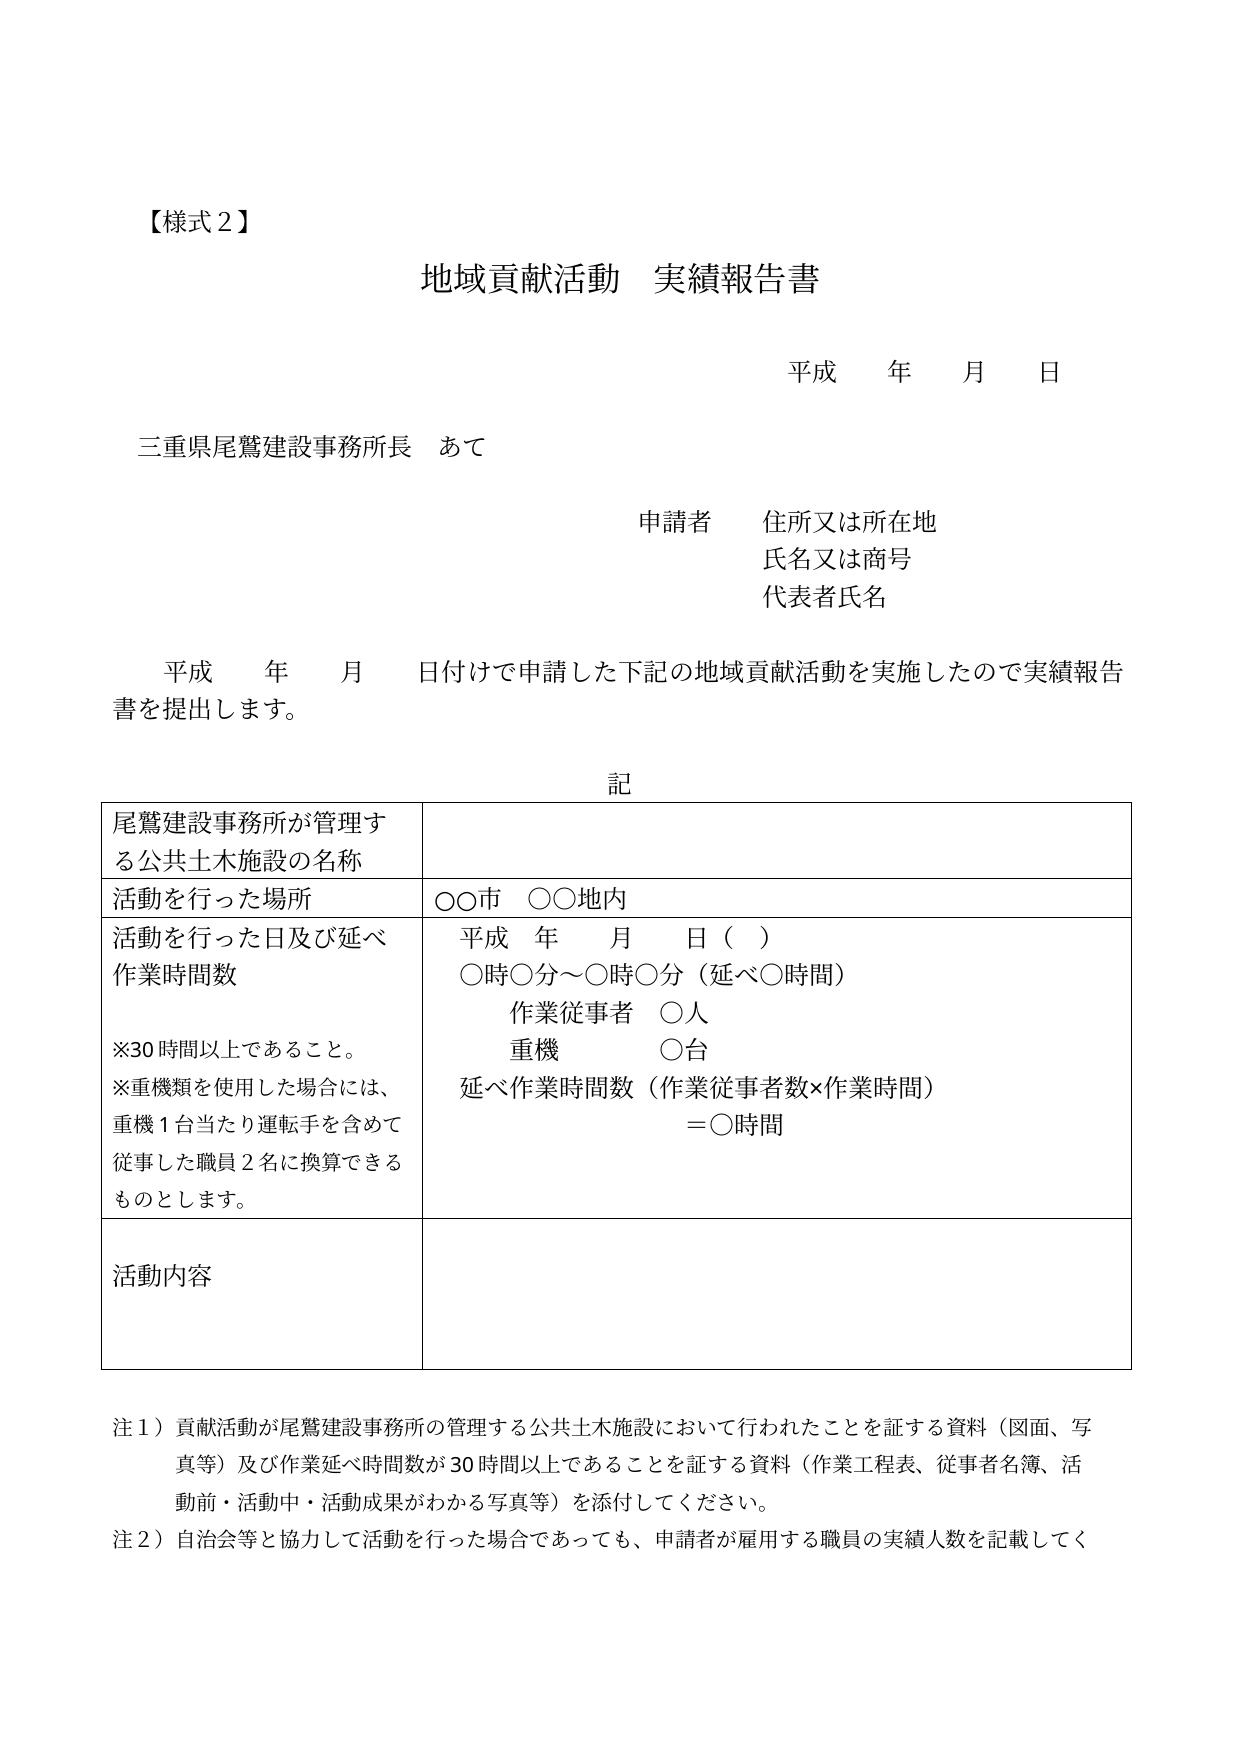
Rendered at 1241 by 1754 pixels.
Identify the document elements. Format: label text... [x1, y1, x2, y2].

text 氏名又は商号 [112, 539, 1128, 577]
text 代表者氏名 [112, 577, 1128, 614]
text 【様式２】 [112, 202, 1128, 239]
text 三重県尾鷲建設事務所長 あて [112, 427, 1128, 464]
table_cell 活動内容 [102, 1219, 422, 1369]
table_header [423, 803, 1131, 878]
table_header 尾鷲建設事務所が管理する公共土木施設の名称 [102, 803, 422, 878]
text 平成 年 月 日 [112, 352, 1128, 389]
text 注１）貢献活動が尾鷲建設事務所の管理する公共土木施設において行われたことを証する資料（図面、写真等）及び作業延べ時間数が30時間以上であることを証する資料（作業工程表、従事者名簿、活動前・活動中・活動成果がわかる写真等）を添付してください。 [112, 1407, 1103, 1520]
subtitle 記 [112, 764, 1128, 802]
table_cell 活動を行った場所 [102, 879, 422, 917]
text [112, 1520, 1103, 1557]
table_cell 活動を行った日及び延べ作業時間数 ※30時間以上であること。 ※重機類を使用した場合には、重機1台当たり運転手を含めて従事した職員２名に換算できるものとします。 [102, 918, 422, 1218]
table_cell [423, 1219, 1131, 1369]
text 平成 年 月 日付けで申請した下記の地域貢献活動を実施したので実績報告書を提出します。 [112, 652, 1128, 727]
table_cell ○○市 ○○地内 [423, 879, 1131, 917]
text 申請者 住所又は所在地 [112, 502, 1128, 539]
text 地域貢献活動 実績報告書 [112, 239, 1128, 314]
table_cell 平成 年 月 日（ ） ○時○分～○時○分（延べ○時間） 作業従事者 ○人 重機 ○台 延べ作業時間数（作業従事者数×作業時間） ＝○時間 [423, 918, 1131, 1218]
